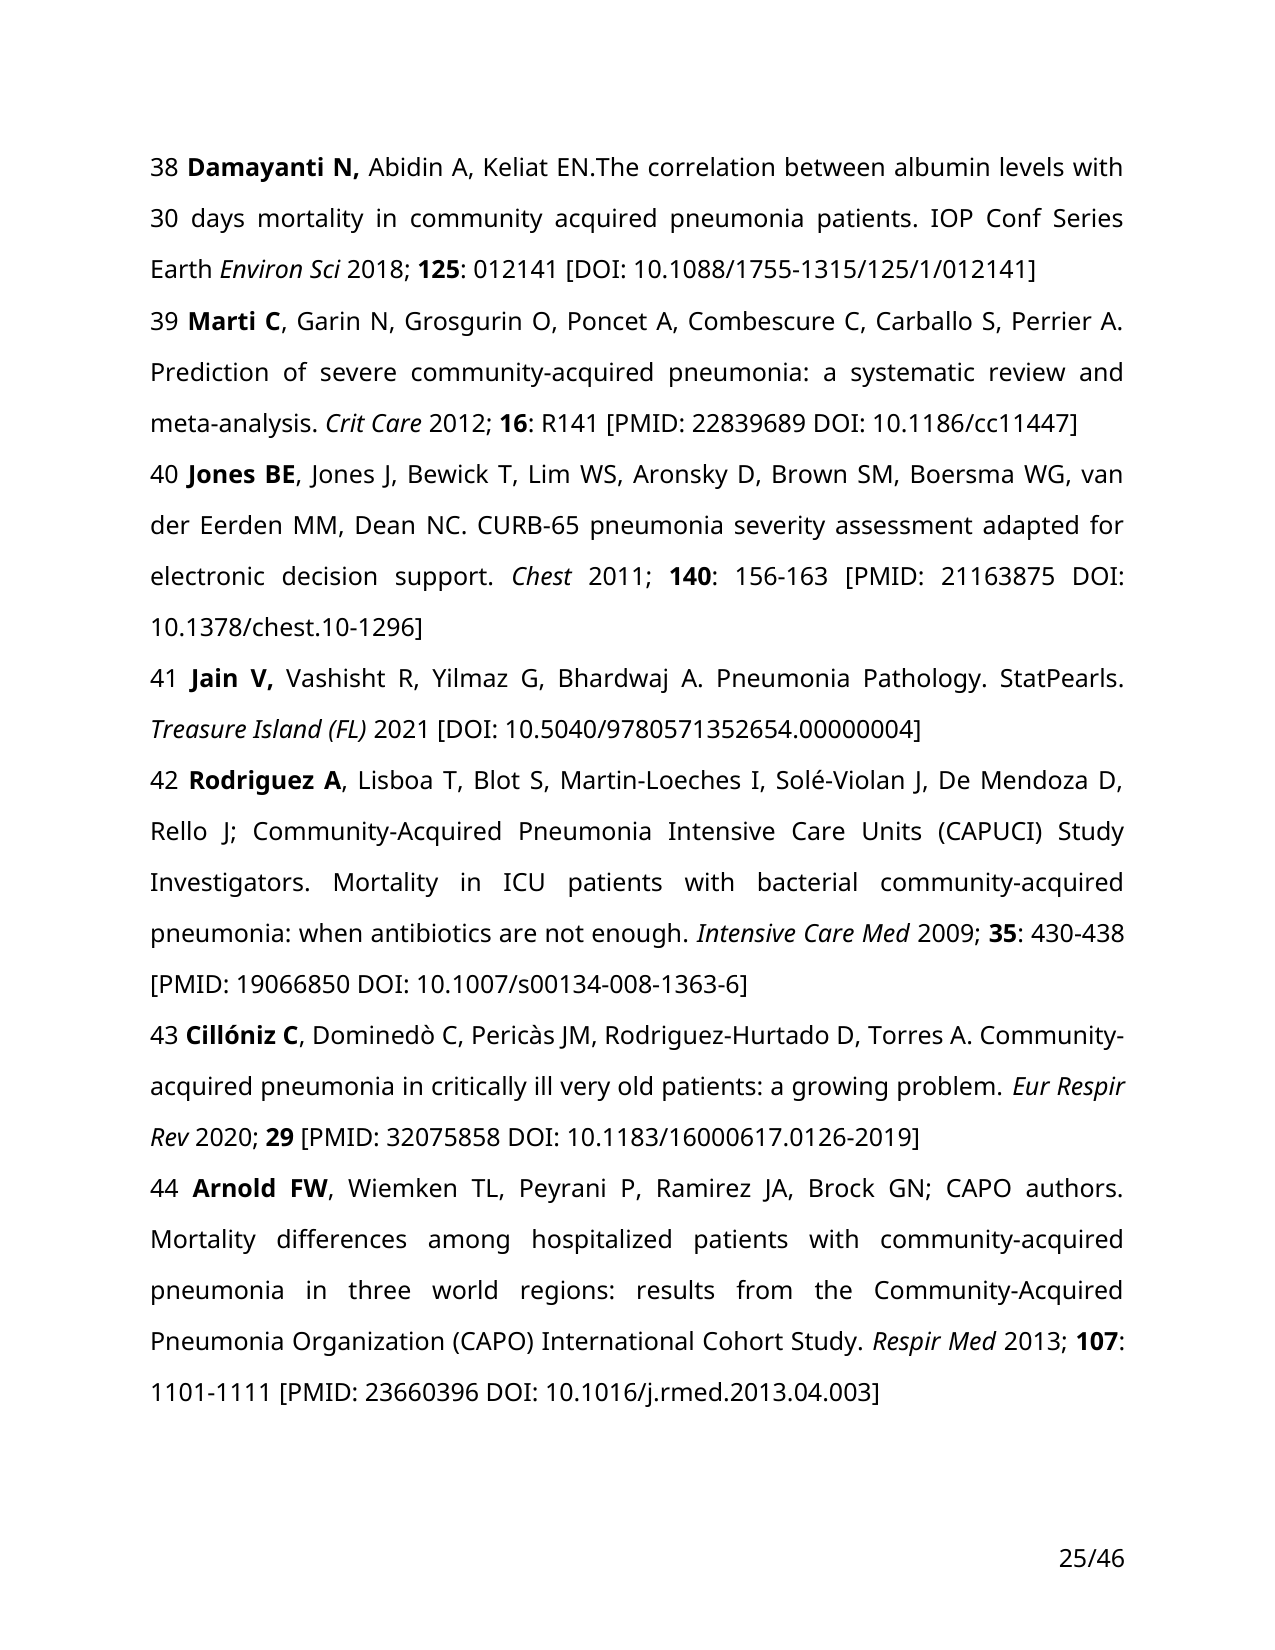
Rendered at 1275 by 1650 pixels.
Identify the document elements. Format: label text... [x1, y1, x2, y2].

text 38 Damayanti N, Abidin A, Keliat EN.The correlation between albumin levels with 30 days mortality in community acquired pneumonia patients. IOP Conf Series Earth Environ Sci 2018; 125: 012141 [DOI: 10.1088/1755-1315/125/1/012141] [150, 150, 1125, 286]
text 40 Jones BE, Jones J, Bewick T, Lim WS, Aronsky D, Brown SM, Boersma WG, van der Eerden MM, Dean NC. CURB-65 pneumonia severity assessment adapted for electronic decision support. Chest 2011; 140: 156-163 [PMID: 21163875 DOI: 10.1378/chest.10-1296] [150, 456, 1125, 643]
text 41 Jain V, Vashisht R, Yilmaz G, Bhardwaj A. Pneumonia Pathology. StatPearls. Treasure Island (FL) 2021 [DOI: 10.5040/9780571352654.00000004] [150, 660, 1125, 746]
text 42 Rodriguez A, Lisboa T, Blot S, Martin-Loeches I, Solé-Violan J, De Mendoza D, Rello J; Community-Acquired Pneumonia Intensive Care Units (CAPUCI) Study Investigators. Mortality in ICU patients with bacterial community-acquired pneumonia: when antibiotics are not enough. Intensive Care Med 2009; 35: 430-438 [PMID: 19066850 DOI: 10.1007/s00134-008-1363-6] [150, 762, 1125, 1001]
text 44 Arnold FW, Wiemken TL, Peyrani P, Ramirez JA, Brock GN; CAPO authors. Mortality differences among hospitalized patients with community-acquired pneumonia in three world regions: results from the Community-Acquired Pneumonia Organization (CAPO) International Cohort Study. Respir Med 2013; 107: 1101-1111 [PMID: 23660396 DOI: 10.1016/j.rmed.2013.04.003] [150, 1171, 1125, 1409]
text 43 Cillóniz C, Dominedò C, Pericàs JM, Rodriguez-Hurtado D, Torres A. Community-acquired pneumonia in critically ill very old patients: a growing problem. Eur Respir Rev 2020; 29 [PMID: 32075858 DOI: 10.1183/16000617.0126-2019] [150, 1018, 1125, 1154]
text 39 Marti C, Garin N, Grosgurin O, Poncet A, Combescure C, Carballo S, Perrier A. Prediction of severe community-acquired pneumonia: a systematic review and meta-analysis. Crit Care 2012; 16: R141 [PMID: 22839689 DOI: 10.1186/cc11447] [150, 303, 1125, 439]
